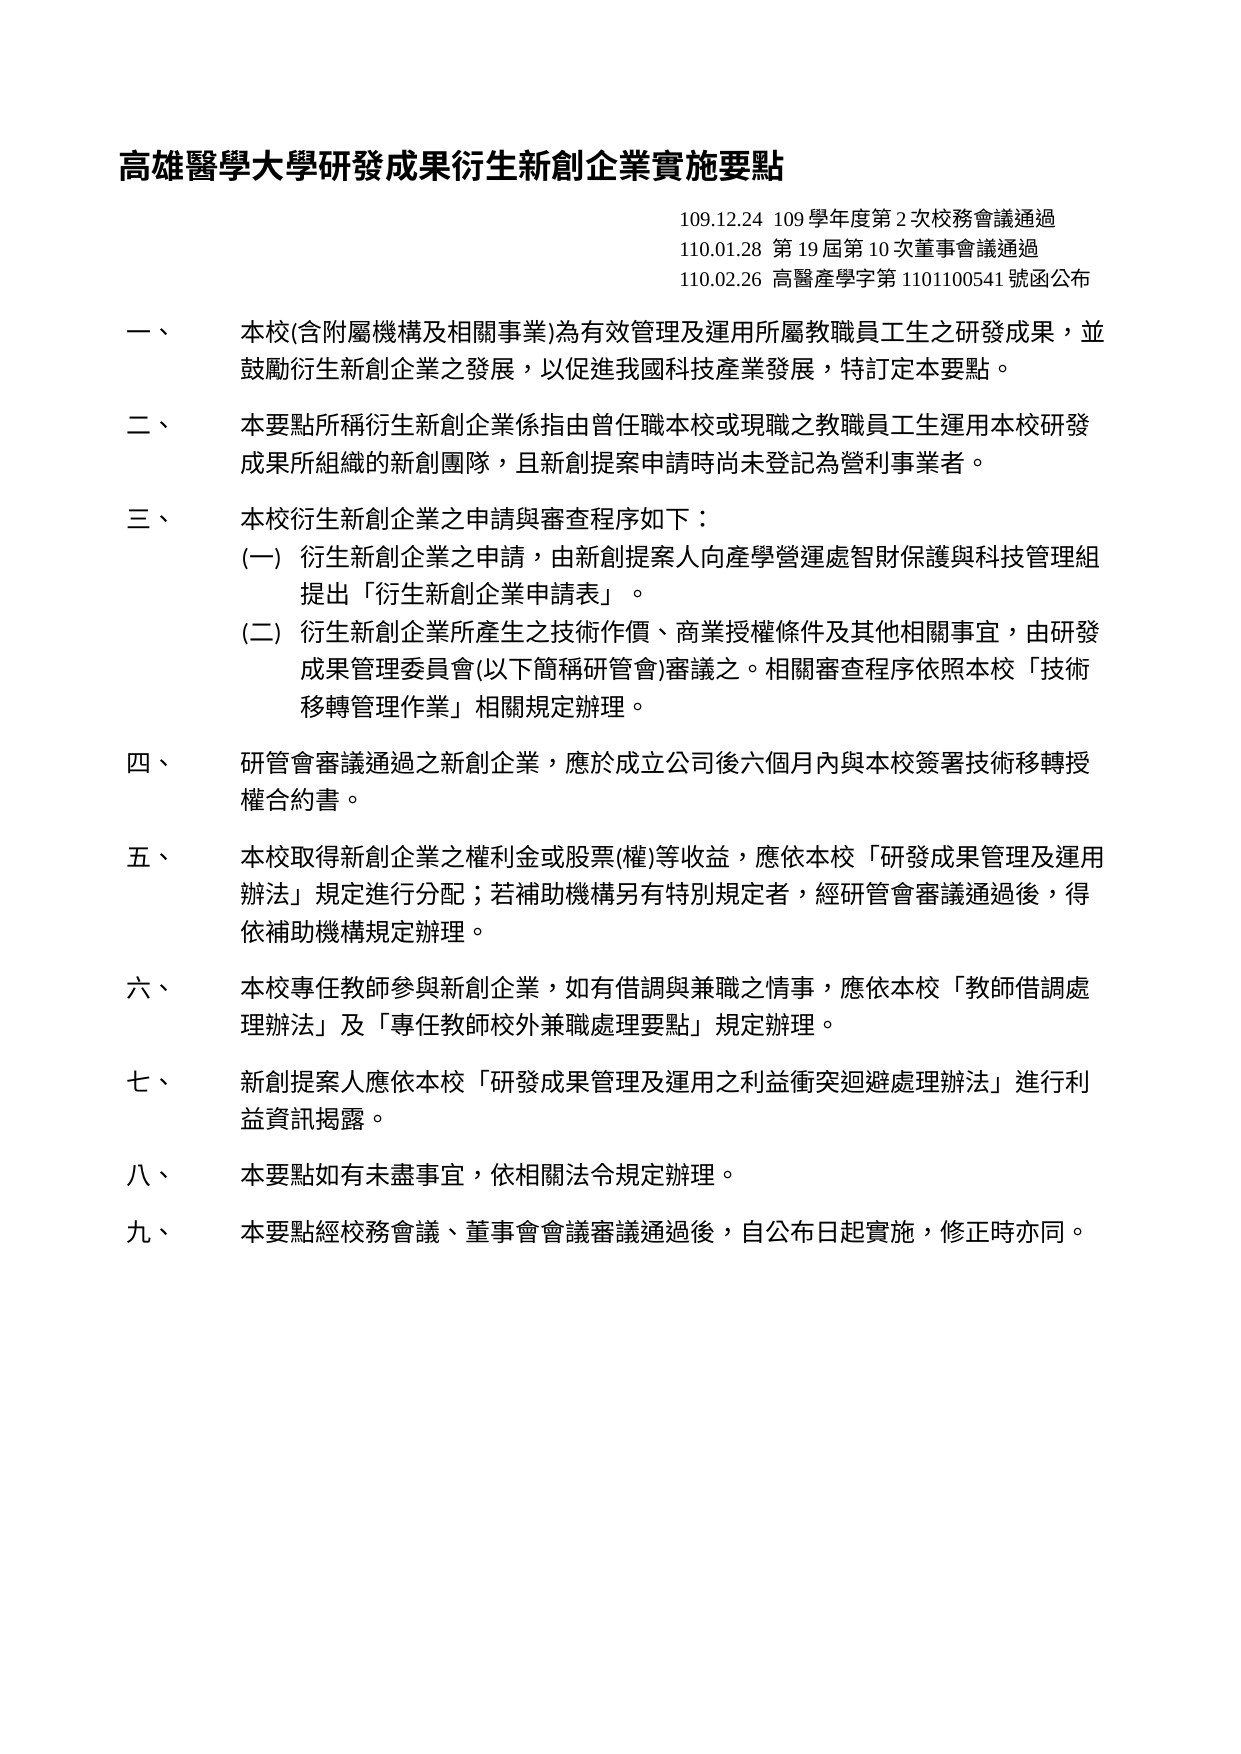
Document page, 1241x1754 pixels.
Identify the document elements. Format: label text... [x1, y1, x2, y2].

table_cell 本校取得新創企業之權利金或股票(權)等收益，應依本校「研發成果管理及運用辦法」規定進行分配；若補助機構另有特別規定者，經研管會審議通過後，得依補助機構規定辦理。 [229, 836, 1123, 968]
table_cell 四、 [115, 743, 229, 836]
table_cell 五、 [115, 836, 229, 968]
table_cell 七、 [115, 1061, 229, 1155]
table_cell 研管會審議通過之新創企業，應於成立公司後六個月內與本校簽署技術移轉授權合約書。 [229, 743, 1123, 836]
table_cell 本校衍生新創企業之申請與審查程序如下： 衍生新創企業之申請，由新創提案人向產學營運處智財保護與科技管理組提出「衍生新創企業申請表」。 衍生新創企業所產生之技術作價、商業授權條件及其他相關事宜，由研發成果管理委員會(以下簡稱研管會)審議之。相關審查程序依照本校「技術移轉管理作業」相關規定辦理。 [229, 499, 1123, 743]
table_header 一、 [115, 311, 229, 405]
table_cell 六、 [115, 968, 229, 1061]
table_cell 新創提案人應依本校「研發成果管理及運用之利益衝突迴避處理辦法」進行利益資訊揭露。 [229, 1061, 1123, 1155]
table_header 本校(含附屬機構及相關事業)為有效管理及運用所屬教職員工生之研發成果，並鼓勵衍生新創企業之發展，以促進我國科技產業發展，特訂定本要點。 [229, 311, 1123, 405]
table_cell 二、 [115, 405, 229, 499]
text 110.02.26 高醫產學字第1101100541號函公布 [118, 262, 1122, 293]
table_cell 八、 [115, 1155, 229, 1211]
table_cell 本要點經校務會議、董事會會議審議通過後，自公布日起實施，修正時亦同。 [229, 1211, 1123, 1249]
text 109.12.24 109學年度第2次校務會議通過 [118, 202, 1122, 232]
table_cell 本校專任教師參與新創企業，如有借調與兼職之情事，應依本校「教師借調處理辦法」及「專任教師校外兼職處理要點」規定辦理。 [229, 968, 1123, 1061]
table_cell 本要點所稱衍生新創企業係指由曾任職本校或現職之教職員工生運用本校研發成果所組織的新創團隊，且新創提案申請時尚未登記為營利事業者。 [229, 405, 1123, 499]
table_cell 九、 [115, 1211, 229, 1249]
text 110.01.28 第19屆第10次董事會議通過 [118, 232, 1122, 262]
table_cell 本要點如有未盡事宜，依相關法令規定辦理。 [229, 1155, 1123, 1211]
text 高雄醫學大學研發成果衍生新創企業實施要點 [118, 127, 1122, 202]
table_cell 三、 [115, 499, 229, 743]
